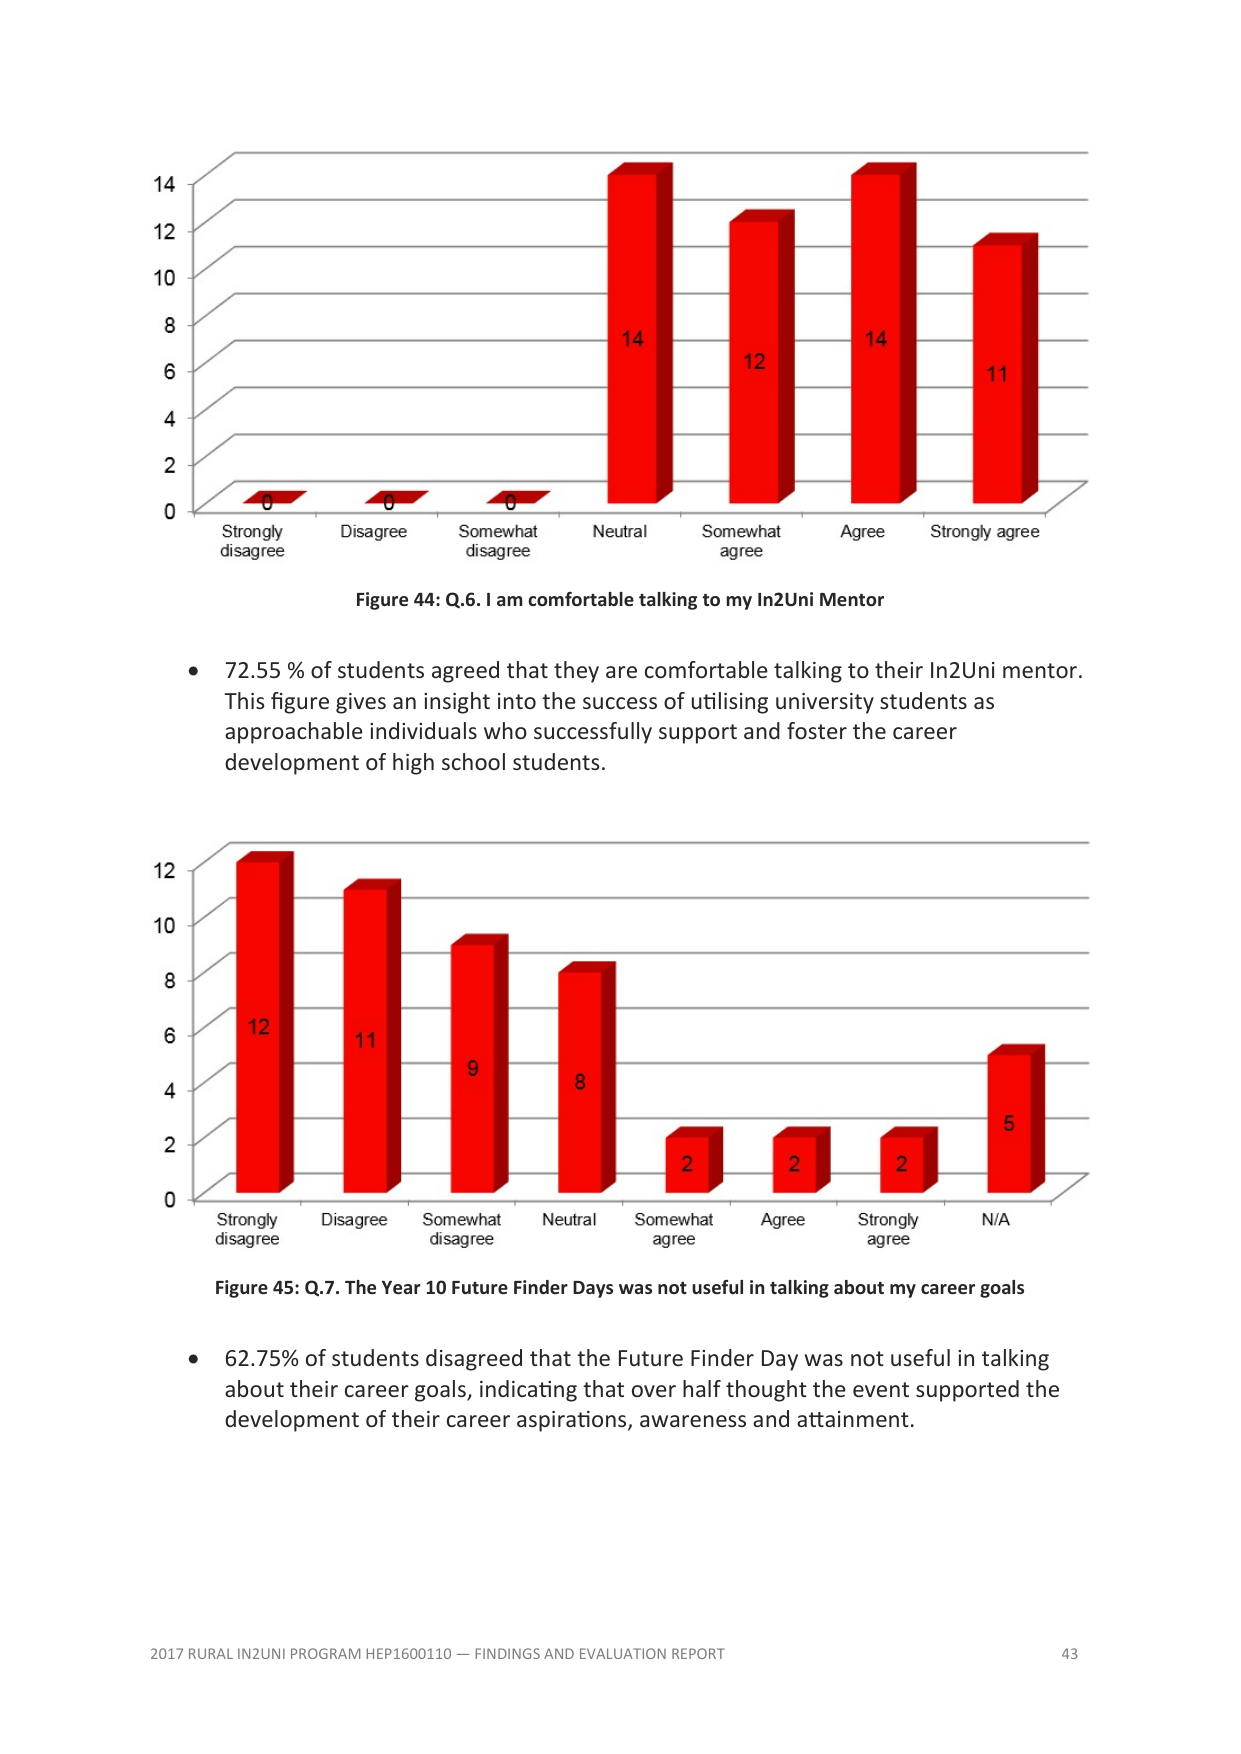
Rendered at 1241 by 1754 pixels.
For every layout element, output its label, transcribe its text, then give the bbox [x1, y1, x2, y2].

text 72.55 % of students agreed that they are comfortable talking to their In2Uni mentor. This figure gives an insight into the success of utilising university students as approachable individuals who successfully support and foster the career development of high school students. [187, 654, 1090, 777]
picture [150, 150, 1091, 570]
picture [150, 840, 1091, 1258]
text 62.75% of students disagreed that the Future Finder Day was not useful in talking about their career goals, indicating that over half thought the event supported the development of their career aspirations, awareness and attainment. [187, 1341, 1090, 1434]
